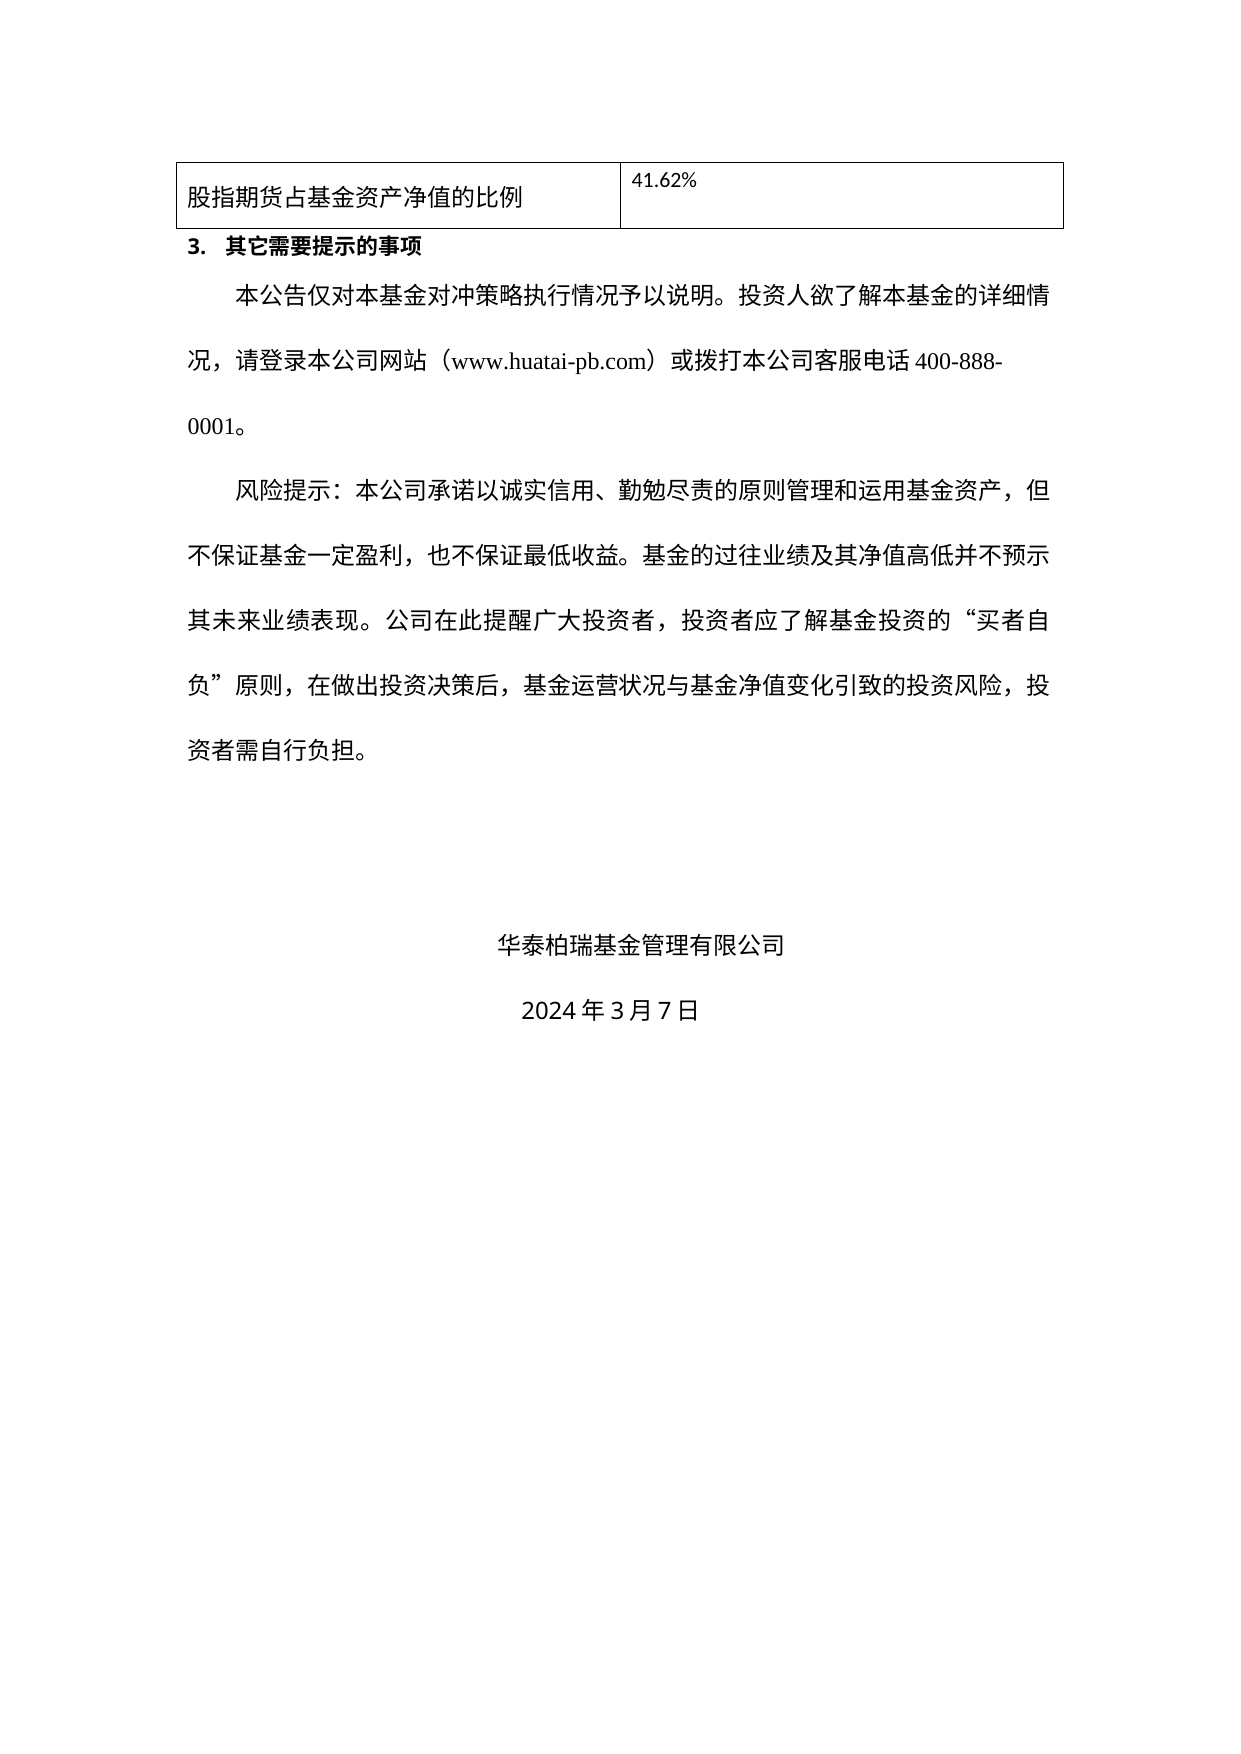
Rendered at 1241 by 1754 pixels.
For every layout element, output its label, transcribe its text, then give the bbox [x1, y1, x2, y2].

table_cell 41.62% [621, 163, 1063, 228]
text 2024年3月7日 [187, 977, 1053, 1042]
text 华泰柏瑞基金管理有限公司 [187, 912, 1053, 977]
text 风险提示：本公司承诺以诚实信用、勤勉尽责的原则管理和运用基金资产，但不保证基金一定盈利，也不保证最低收益。基金的过往业绩及其净值高低并不预示其未来业绩表现。公司在此提醒广大投资者，投资者应了解基金投资的“买者自负”原则，在做出投资决策后，基金运营状况与基金净值变化引致的投资风险，投资者需自行负担。 [187, 457, 1053, 782]
list 其它需要提示的事项 [187, 229, 1053, 262]
text 本公告仅对本基金对冲策略执行情况予以说明。投资人欲了解本基金的详细情况，请登录本公司网站（www.huatai-pb.com）或拨打本公司客服电话400-888-0001。 [187, 262, 1053, 457]
table_cell 股指期货占基金资产净值的比例 [177, 163, 620, 228]
